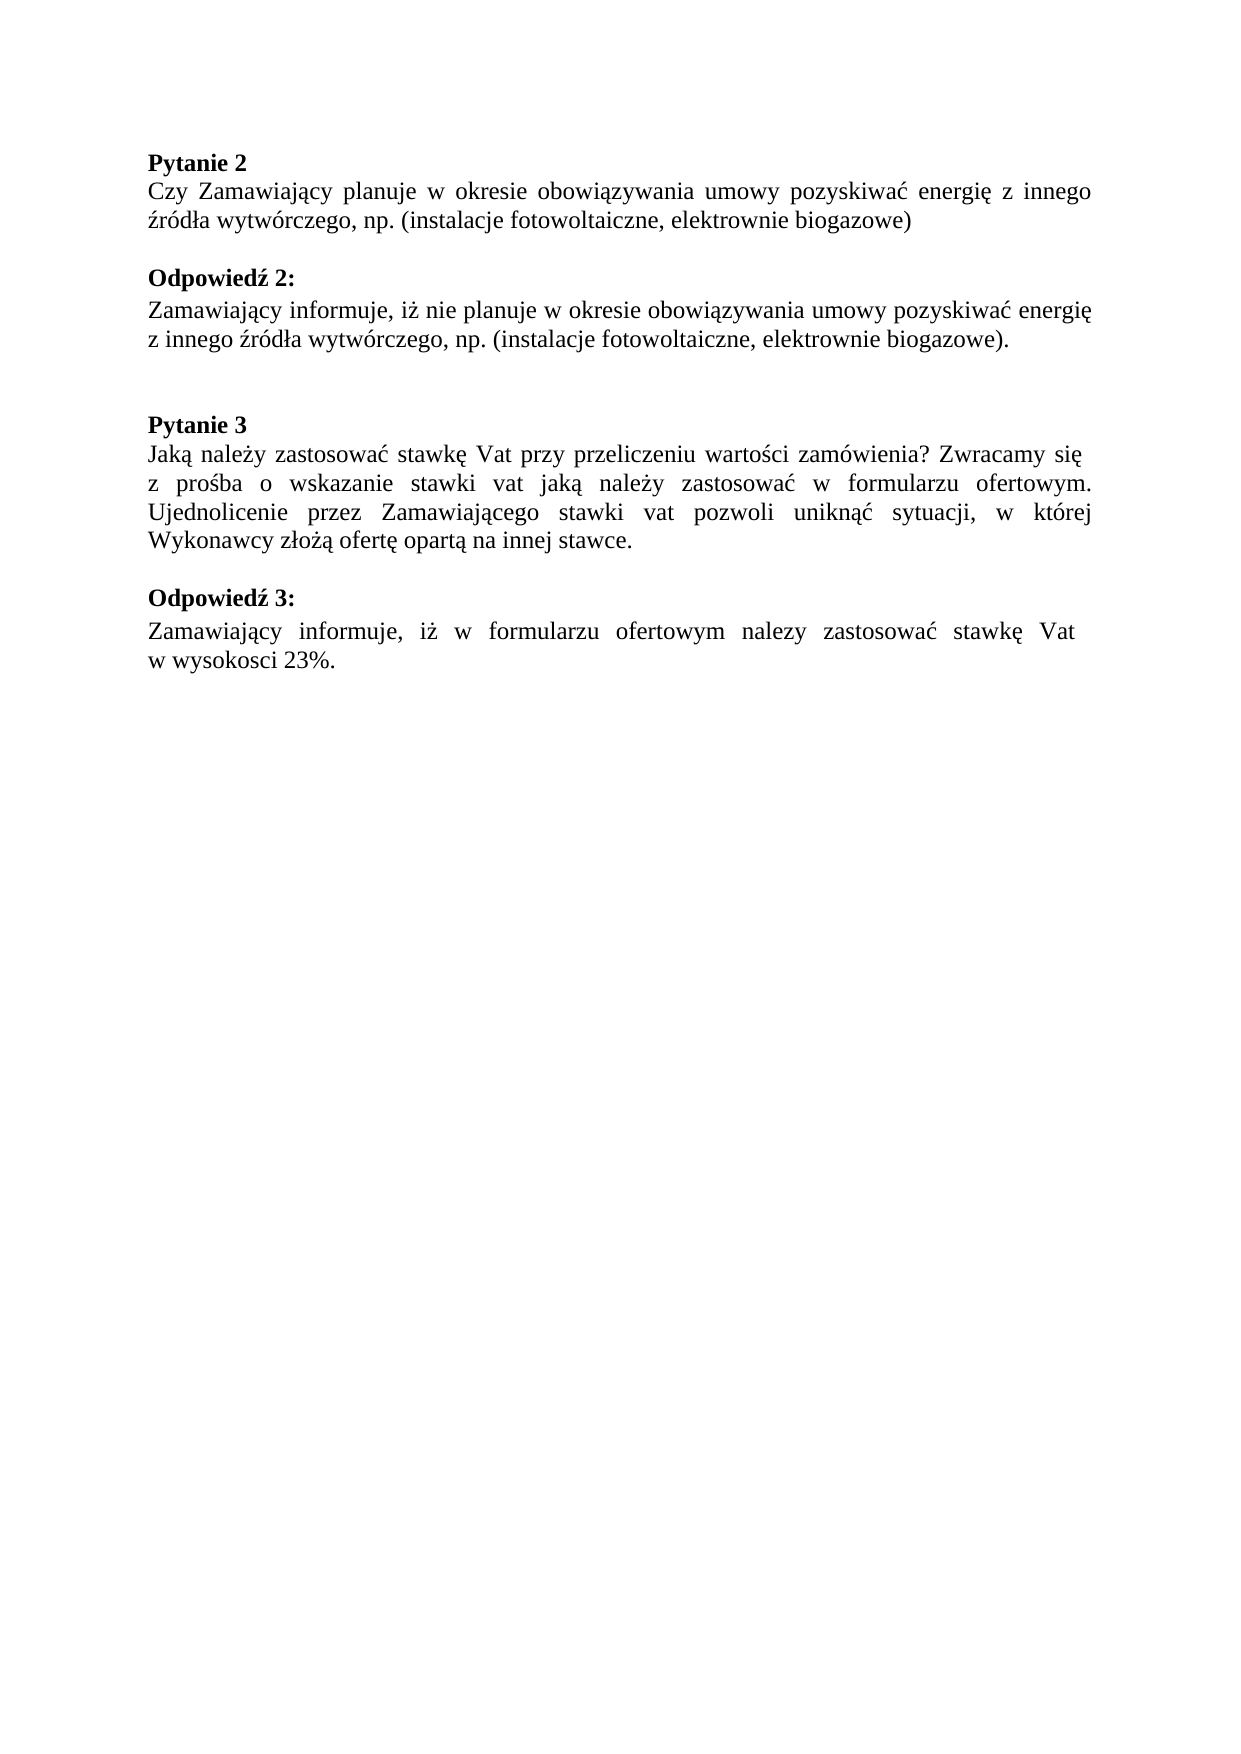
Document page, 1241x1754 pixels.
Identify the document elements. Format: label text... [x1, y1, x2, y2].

text Pytanie 2 [148, 148, 1093, 176]
text Zamawiający informuje, iż nie planuje w okresie obowiązywania umowy pozyskiwać energię z innego źródła wytwórczego, np. (instalacje fotowoltaiczne, elektrownie biogazowe). [148, 296, 1093, 353]
text Odpowiedź 2: [148, 263, 1093, 291]
text Czy Zamawiający planuje w okresie obowiązywania umowy pozyskiwać energię z innego źródła wytwórczego, np. (instalacje fotowoltaiczne, elektrownie biogazowe) [148, 176, 1093, 234]
text Odpowiedź 3: [148, 583, 1093, 612]
text Pytanie 3 [148, 411, 1093, 439]
text Zamawiający informuje, iż w formularzu ofertowym nalezy zastosować stawkę Vat w wysokosci 23%. [148, 616, 1093, 674]
text Jaką należy zastosować stawkę Vat przy przeliczeniu wartości zamówienia? Zwracamy się z prośba o wskazanie stawki vat jaką należy zastosować w formularzu ofertowym. Ujednolicenie przez Zamawiającego stawki vat pozwoli uniknąć sytuacji, w której Wykonawcy złożą ofertę opartą na innej stawce. [148, 439, 1093, 554]
